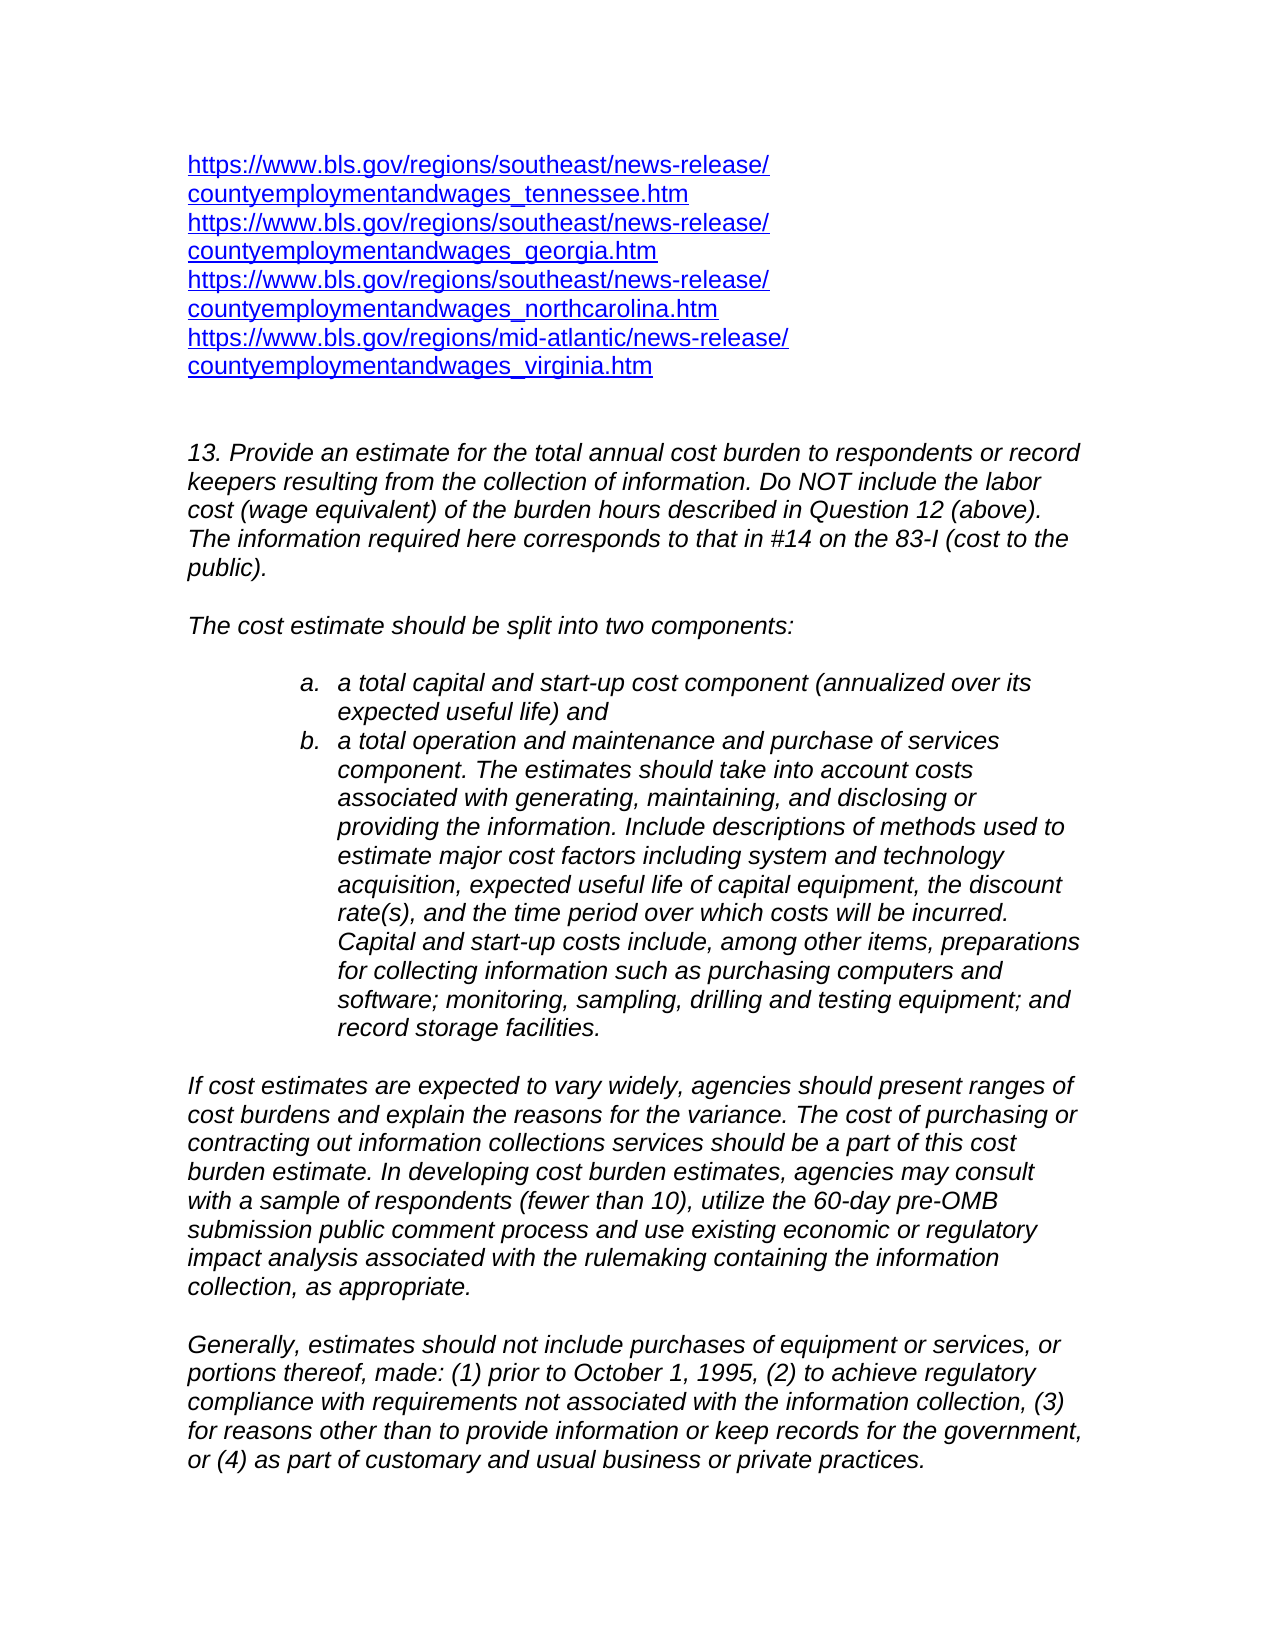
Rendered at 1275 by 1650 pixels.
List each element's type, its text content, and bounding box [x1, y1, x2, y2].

list a total operation and maintenance and purchase of services component. The estimates should take into account costs associated with generating, maintaining, and disclosing or providing the information. Include descriptions of methods used to estimate major cost factors including system and technology acquisition, expected useful life of capital equipment, the discount rate(s), and the time period over which costs will be incurred. Capital and start-up costs include, among other items, preparations for collecting information such as purchasing computers and software; monitoring, sampling, drilling and testing equipment; and record storage facilities. [300, 726, 1087, 1042]
text https://www.bls.gov/regions/mid-atlantic/news-release/countyemploymentandwages_virginia.htm [187, 322, 1087, 380]
text https://www.bls.gov/regions/southeast/news-release/countyemploymentandwages_northcarolina.htm [187, 265, 1087, 322]
text 13. Provide an estimate for the total annual cost burden to respondents or record keepers resulting from the collection of information. Do NOT include the labor cost (wage equivalent) of the burden hours described in Question 12 (above). The information required here corresponds to that in #14 on the 83-I (cost to the public). [187, 438, 1087, 582]
text https://www.bls.gov/regions/southeast/news-release/countyemploymentandwages_georgia.htm [187, 207, 1087, 265]
text The cost estimate should be split into two components: [187, 611, 1087, 639]
list a total capital and start-up cost component (annualized over its expected useful life) and [300, 668, 1087, 726]
text Generally, estimates should not include purchases of equipment or services, or portions thereof, made: (1) prior to October 1, 1995, (2) to achieve regulatory compliance with requirements not associated with the information collection, (3) for reasons other than to provide information or keep records for the government, or (4) as part of customary and usual business or private practices. [187, 1329, 1087, 1473]
text https://www.bls.gov/regions/southeast/news-release/countyemploymentandwages_tennessee.htm [187, 150, 1087, 207]
text If cost estimates are expected to vary widely, agencies should present ranges of cost burdens and explain the reasons for the variance. The cost of purchasing or contracting out information collections services should be a part of this cost burden estimate. In developing cost burden estimates, agencies may consult with a sample of respondents (fewer than 10), utilize the 60-day pre-OMB submission public comment process and use existing economic or regulatory impact analysis associated with the rulemaking containing the information collection, as appropriate. [187, 1071, 1087, 1301]
